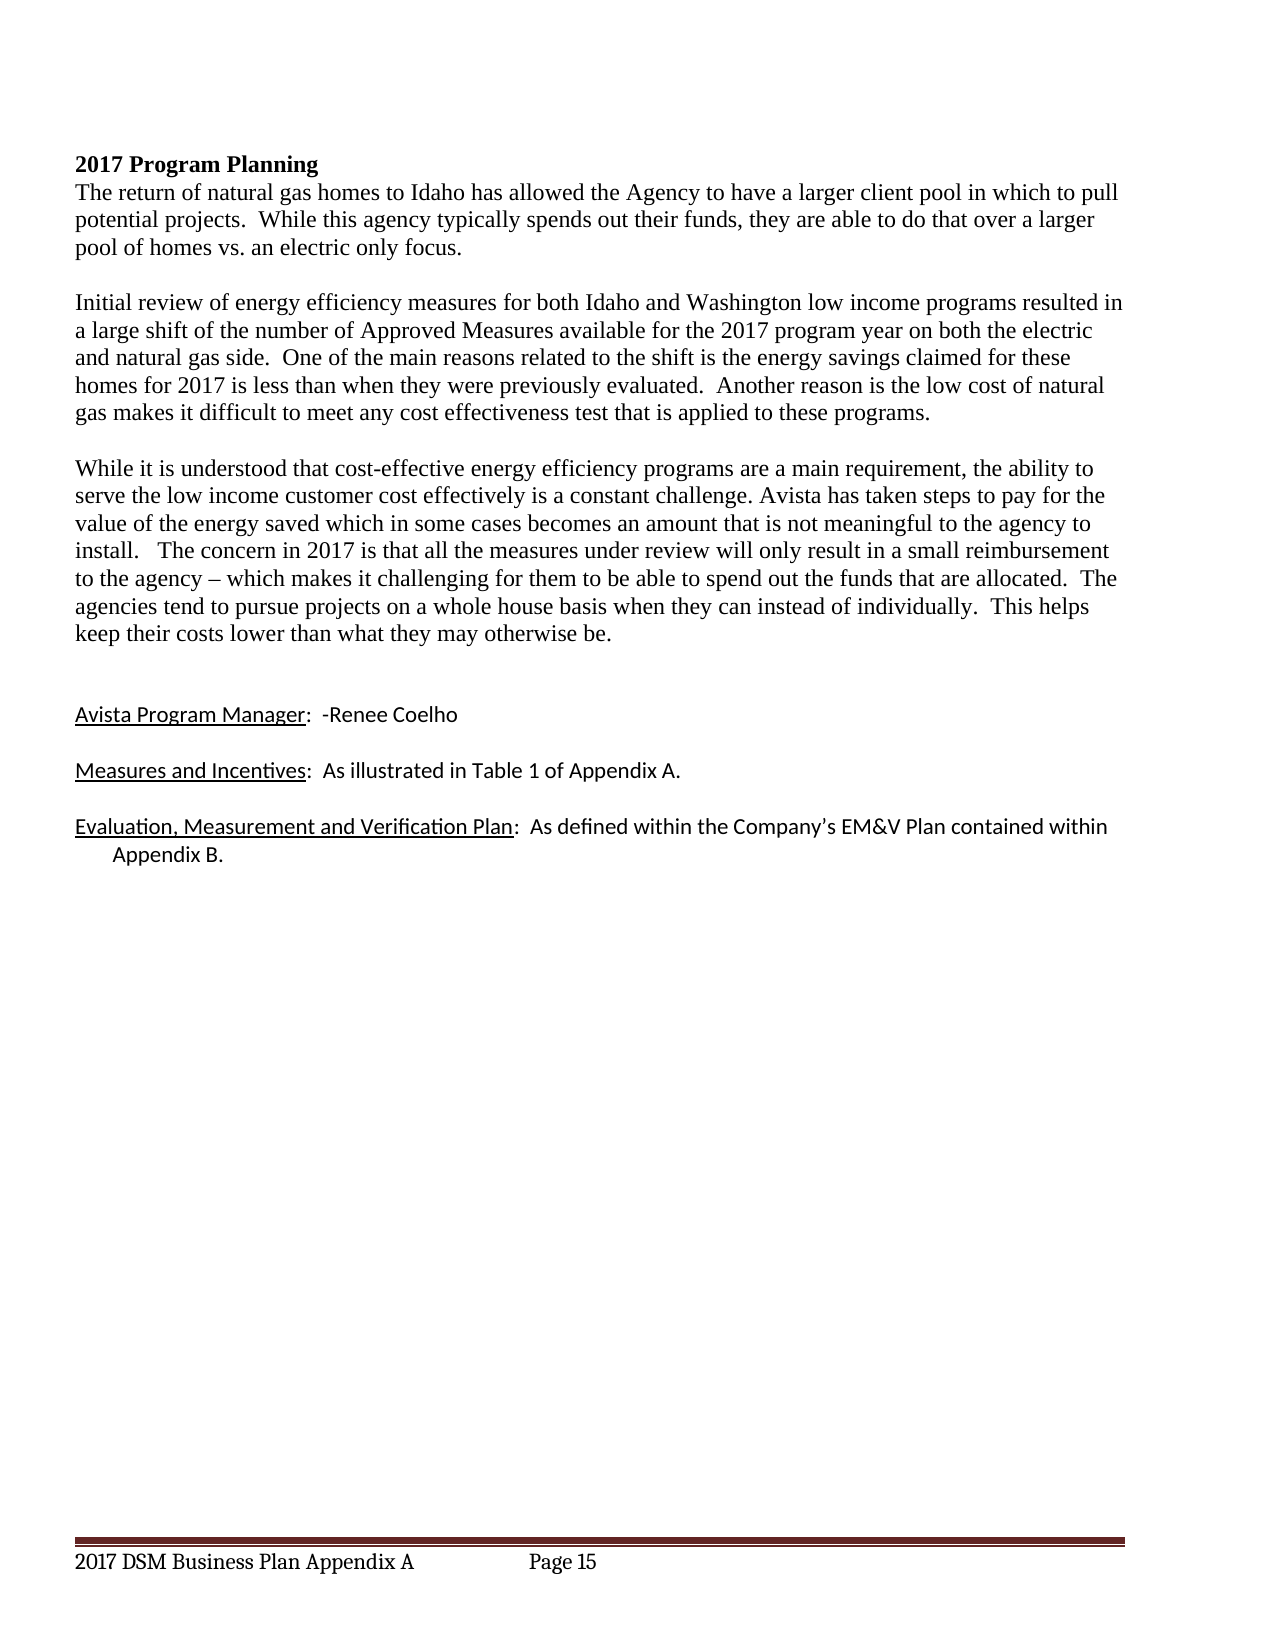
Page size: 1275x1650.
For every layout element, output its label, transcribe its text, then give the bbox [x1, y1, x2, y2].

text While it is understood that cost-effective energy efficiency programs are a main requirement, the ability to serve the low income customer cost effectively is a constant challenge. Avista has taken steps to pay for the value of the energy saved which in some cases becomes an amount that is not meaningful to the agency to install. The concern in 2017 is that all the measures under review will only result in a small reimbursement to the agency – which makes it challenging for them to be able to spend out the funds that are allocated. The agencies tend to pursue projects on a whole house basis when they can instead of individually. This helps keep their costs lower than what they may otherwise be. [75, 454, 1125, 647]
text The return of natural gas homes to Idaho has allowed the Agency to have a larger client pool in which to pull potential projects. While this agency typically spends out their funds, they are able to do that over a larger pool of homes vs. an electric only focus. [75, 178, 1125, 260]
text Evaluation, Measurement and Verification Plan: As defined within the Company’s EM&V Plan contained within Appendix B. [75, 812, 1125, 868]
text 2017 Program Planning [75, 150, 1125, 178]
text Avista Program Manager: -Renee Coelho [75, 700, 1125, 728]
text Initial review of energy efficiency measures for both Idaho and Washington low income programs resulted in a large shift of the number of Approved Measures available for the 2017 program year on both the electric and natural gas side. One of the main reasons related to the shift is the energy savings claimed for these homes for 2017 is less than when they were previously evaluated. Another reason is the low cost of natural gas makes it difficult to meet any cost effectiveness test that is applied to these programs. [75, 288, 1125, 426]
text Measures and Incentives: As illustrated in Table 1 of Appendix A. [75, 756, 1125, 784]
